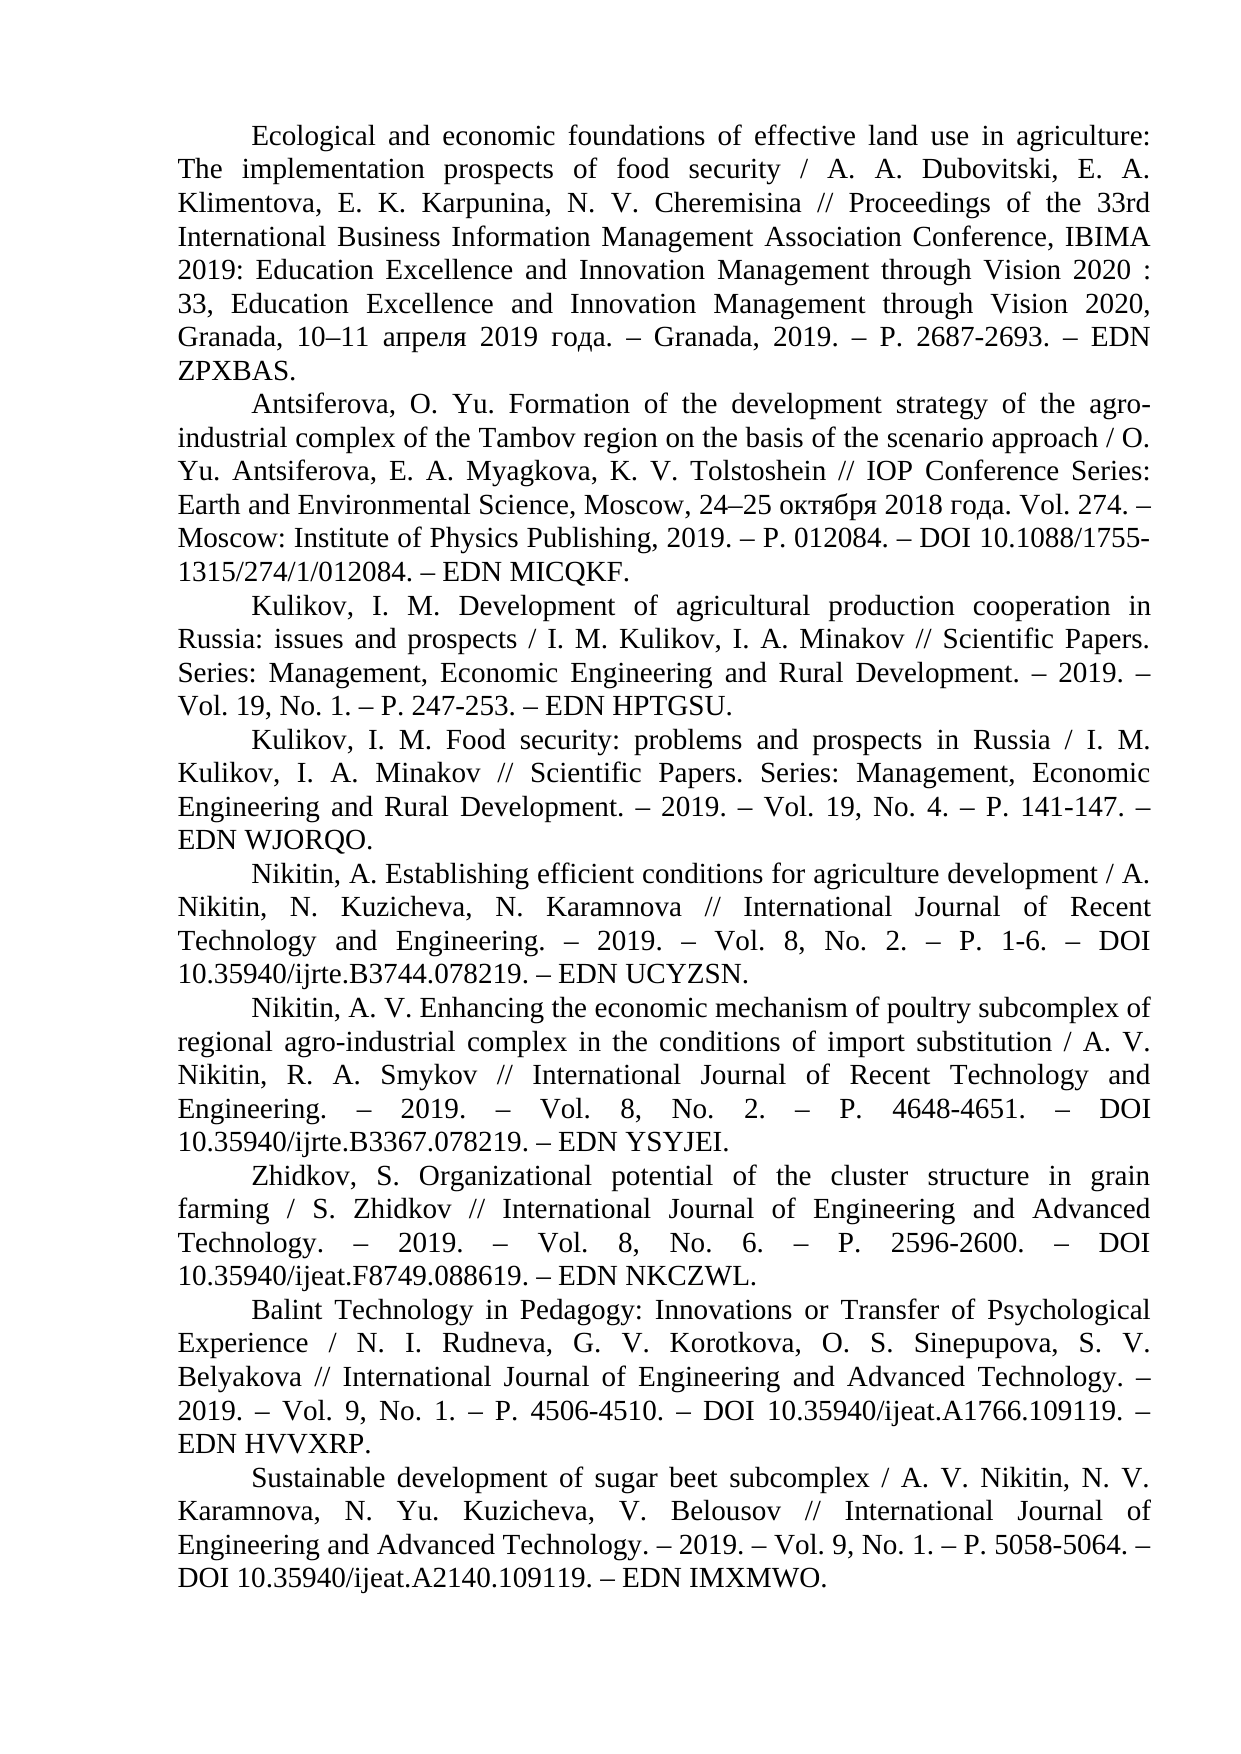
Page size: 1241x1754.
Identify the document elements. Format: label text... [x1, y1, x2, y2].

text Antsiferova, O. Yu. Formation of the development strategy of the agro-industrial complex of the Tambov region on the basis of the scenario approach / O. Yu. Antsiferova, E. A. Myagkova, K. V. Tolstoshein // IOP Conference Series: Earth and Environmental Science, Moscow, 24–25 октября 2018 года. Vol. 274. – Moscow: Institute of Physics Publishing, 2019. – P. 012084. – DOI 10.1088/1755-1315/274/1/012084. – EDN MICQKF. [177, 386, 1152, 588]
text Kulikov, I. M. Food security: problems and prospects in Russia / I. M. Kulikov, I. A. Minakov // Scientific Papers. Series: Management, Economic Engineering and Rural Development. – 2019. – Vol. 19, No. 4. – P. 141-147. – EDN WJORQO. [177, 722, 1152, 856]
text Kulikov, I. M. Development of agricultural production cooperation in Russia: issues and prospects / I. M. Kulikov, I. A. Minakov // Scientific Papers. Series: Management, Economic Engineering and Rural Development. – 2019. – Vol. 19, No. 1. – P. 247-253. – EDN HPTGSU. [177, 588, 1152, 722]
text Ecological and economic foundations of effective land use in agriculture: The implementation prospects of food security / A. A. Dubovitski, E. A. Klimentova, E. K. Karpunina, N. V. Cheremisina // Proceedings of the 33rd International Business Information Management Association Conference, IBIMA 2019: Education Excellence and Innovation Management through Vision 2020 : 33, Education Excellence and Innovation Management through Vision 2020, Granada, 10–11 апреля 2019 года. – Granada, 2019. – P. 2687-2693. – EDN ZPXBAS. [177, 118, 1152, 386]
text Nikitin, A. Establishing efficient conditions for agriculture development / A. Nikitin, N. Kuzicheva, N. Karamnova // International Journal of Recent Technology and Engineering. – 2019. – Vol. 8, No. 2. – P. 1-6. – DOI 10.35940/ijrte.B3744.078219. – EDN UCYZSN. [177, 856, 1152, 990]
text Sustainable development of sugar beet subcomplex / A. V. Nikitin, N. V. Karamnova, N. Yu. Kuzicheva, V. Belousov // International Journal of Engineering and Advanced Technology. – 2019. – Vol. 9, No. 1. – P. 5058-5064. – DOI 10.35940/ijeat.A2140.109119. – EDN IMXMWO. [177, 1460, 1152, 1594]
text Balint Technology in Pedagogy: Innovations or Transfer of Psychological Experience / N. I. Rudneva, G. V. Korotkova, O. S. Sinepupova, S. V. Belyakova // International Journal of Engineering and Advanced Technology. – 2019. – Vol. 9, No. 1. – P. 4506-4510. – DOI 10.35940/ijeat.A1766.109119. – EDN HVVXRP. [177, 1292, 1152, 1460]
text Nikitin, A. V. Enhancing the economic mechanism of poultry subcomplex of regional agro-industrial complex in the conditions of import substitution / A. V. Nikitin, R. A. Smykov // International Journal of Recent Technology and Engineering. – 2019. – Vol. 8, No. 2. – P. 4648-4651. – DOI 10.35940/ijrte.B3367.078219. – EDN YSYJEI. [177, 990, 1152, 1158]
text Zhidkov, S. Organizational potential of the cluster structure in grain farming / S. Zhidkov // International Journal of Engineering and Advanced Technology. – 2019. – Vol. 8, No. 6. – P. 2596-2600. – DOI 10.35940/ijeat.F8749.088619. – EDN NKCZWL. [177, 1158, 1152, 1292]
